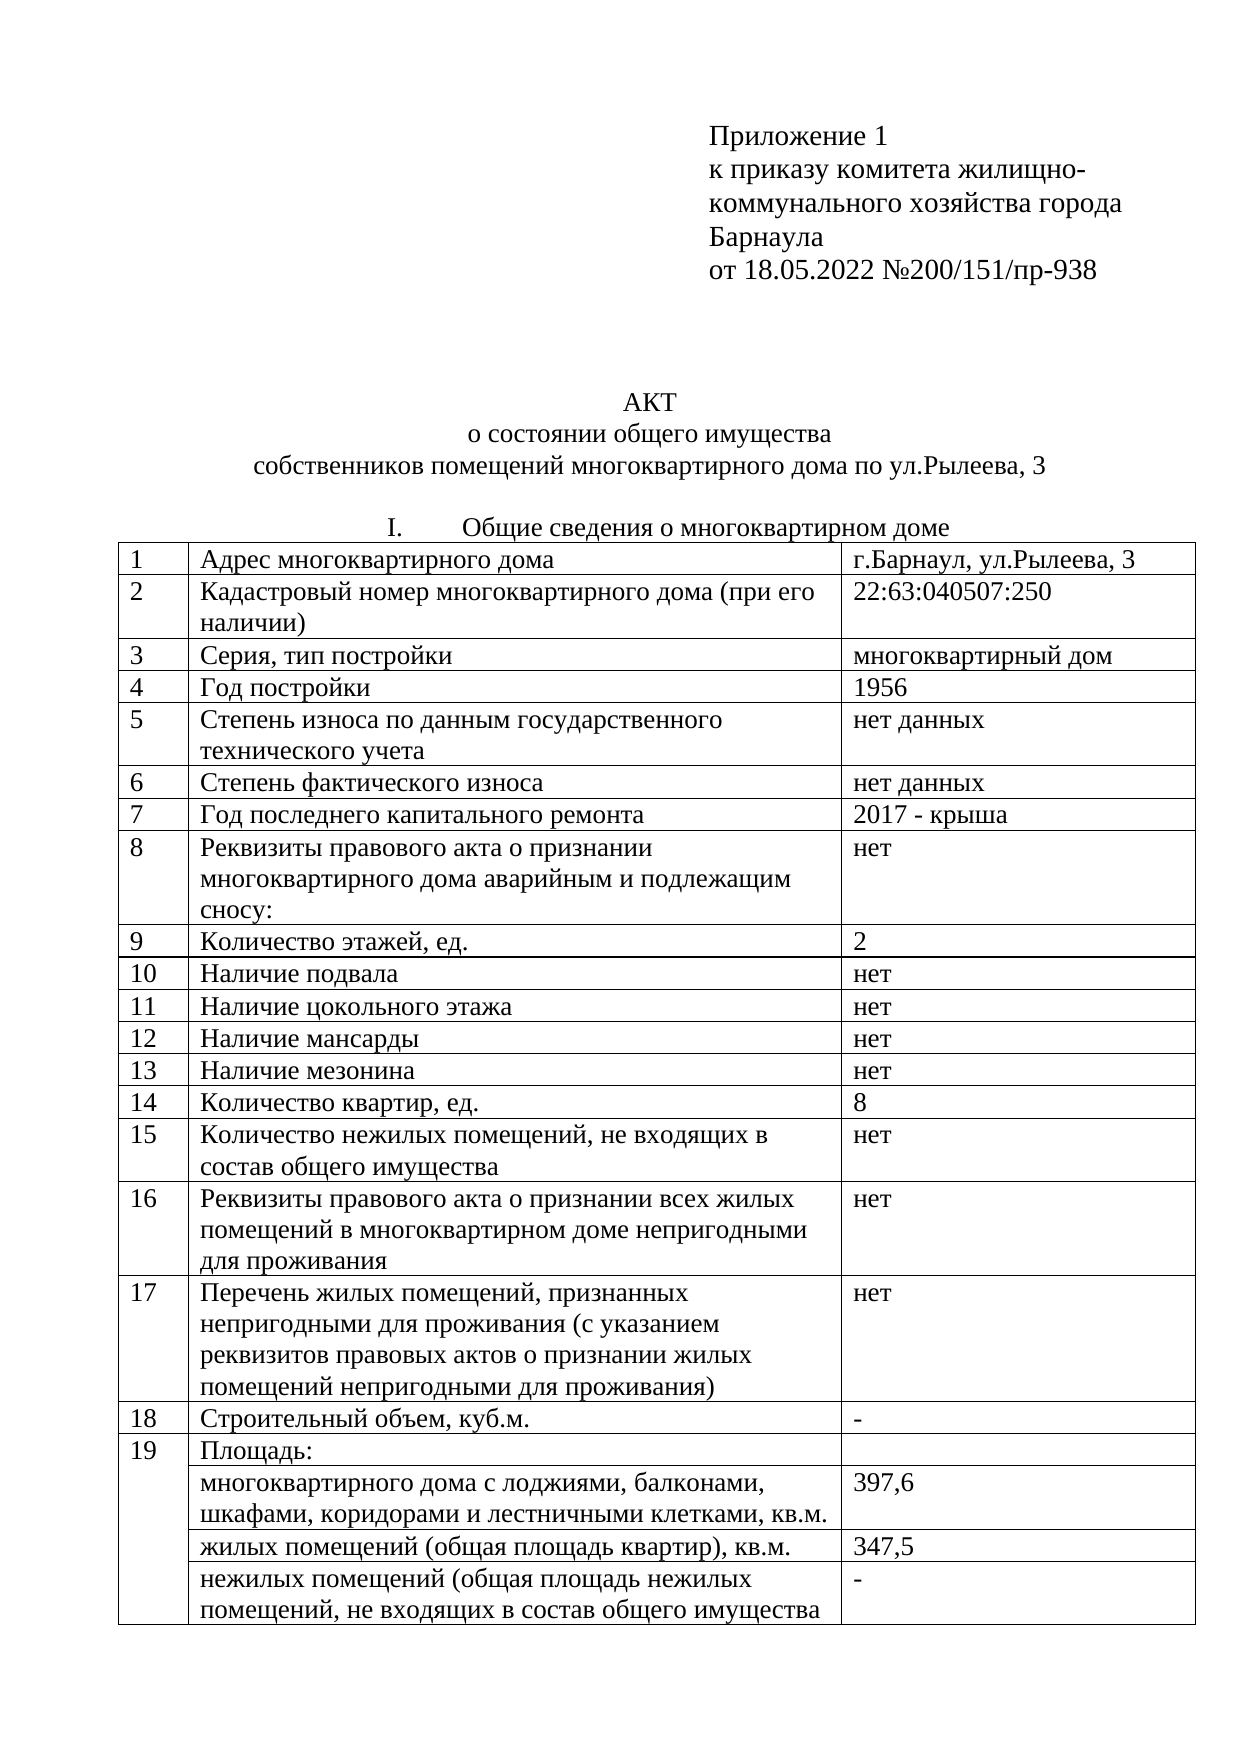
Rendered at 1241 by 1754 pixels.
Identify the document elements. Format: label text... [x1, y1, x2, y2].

text Приложение 1 [709, 118, 1181, 152]
table_cell нет [842, 1022, 1195, 1053]
table_cell нет [842, 1054, 1195, 1085]
table_cell - [842, 1562, 1195, 1624]
table_cell 11 [119, 990, 188, 1021]
text от 18.05.2022 №200/151/пр-938 [709, 252, 1181, 286]
table_cell 4 [119, 671, 188, 702]
table_cell Серия, тип постройки [189, 639, 841, 670]
table_cell нет [842, 831, 1195, 924]
text АКТ [118, 386, 1181, 418]
table_cell Год последнего капитального ремонта [189, 799, 841, 830]
table_cell 2 [842, 925, 1195, 956]
table_cell Реквизиты правового акта о признании многоквартирного дома аварийным и подлежащим сносу: [189, 831, 841, 924]
table_cell 9 [119, 925, 188, 956]
table_cell 15 [119, 1119, 188, 1181]
table_cell нет [842, 1276, 1195, 1401]
table_header 1 [119, 543, 188, 574]
table_cell 2017 - крыша [842, 799, 1195, 830]
table_cell 13 [119, 1054, 188, 1085]
table_cell Год постройки [189, 671, 841, 702]
table_cell нет [842, 1182, 1195, 1275]
text к приказу комитета жилищно-коммунального хозяйства города Барнаула [709, 152, 1181, 252]
table_cell Наличие подвала [189, 958, 841, 989]
table_header Адрес многоквартирного дома [189, 543, 841, 574]
table_cell Степень износа по данным государственного технического учета [189, 703, 841, 765]
table_cell Строительный объем, куб.м. [189, 1402, 841, 1433]
table_cell нет [842, 990, 1195, 1021]
table_cell 17 [119, 1276, 188, 1401]
table_cell многоквартирного дома с лоджиями, балконами, шкафами, коридорами и лестничными клетками, кв.м. [189, 1466, 841, 1528]
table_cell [189, 1562, 841, 1624]
table_cell Реквизиты правового акта о признании всех жилых помещений в многоквартирном доме непригодными для проживания [189, 1182, 841, 1275]
table_cell Кадастровый номер многоквартирного дома (при его наличии) [189, 575, 841, 638]
text о состоянии общего имущества [118, 418, 1181, 449]
table_cell Наличие мезонина [189, 1054, 841, 1085]
table_cell 10 [119, 958, 188, 989]
table_header г.Барнаул, ул.Рылеева, 3 [842, 543, 1195, 574]
table_cell 347,5 [842, 1530, 1195, 1561]
table_cell Степень фактического износа [189, 766, 841, 798]
table_cell Площадь: [189, 1434, 841, 1465]
text собственников помещений многоквартирного дома по ул.Рылеева, 3 [118, 449, 1181, 480]
table_cell Количество квартир, ед. [189, 1086, 841, 1117]
table_cell 22:63:040507:250 [842, 575, 1195, 638]
table_cell Количество этажей, ед. [189, 925, 841, 956]
table_cell нет [842, 1119, 1195, 1181]
table_cell 3 [119, 639, 188, 670]
table_cell 2 [119, 575, 188, 638]
table_cell 8 [842, 1086, 1195, 1117]
table_cell - [842, 1402, 1195, 1433]
table_cell Перечень жилых помещений, признанных непригодными для проживания (с указанием реквизитов правовых актов о признании жилых помещений непригодными для проживания) [189, 1276, 841, 1401]
table_cell 14 [119, 1086, 188, 1117]
table_cell 19 [119, 1434, 188, 1624]
table_cell 18 [119, 1402, 188, 1433]
table_cell 16 [119, 1182, 188, 1275]
table_cell многоквартирный дом [842, 639, 1195, 670]
table_cell Наличие мансарды [189, 1022, 841, 1053]
table_cell Наличие цокольного этажа [189, 990, 841, 1021]
table_cell 1956 [842, 671, 1195, 702]
table_cell 397,6 [842, 1466, 1195, 1528]
table_cell 5 [119, 703, 188, 765]
table_cell 8 [119, 831, 188, 924]
table_cell 6 [119, 766, 188, 798]
table_cell Количество нежилых помещений, не входящих в состав общего имущества [189, 1119, 841, 1181]
table_cell [842, 1434, 1195, 1465]
list Общие сведения о многоквартирном доме [156, 511, 1181, 542]
table_cell жилых помещений (общая площадь квартир), кв.м. [189, 1530, 841, 1561]
table_cell нет [842, 958, 1195, 989]
table_cell нет данных [842, 703, 1195, 765]
table_cell 7 [119, 799, 188, 830]
table_cell нет данных [842, 766, 1195, 798]
table_cell 12 [119, 1022, 188, 1053]
